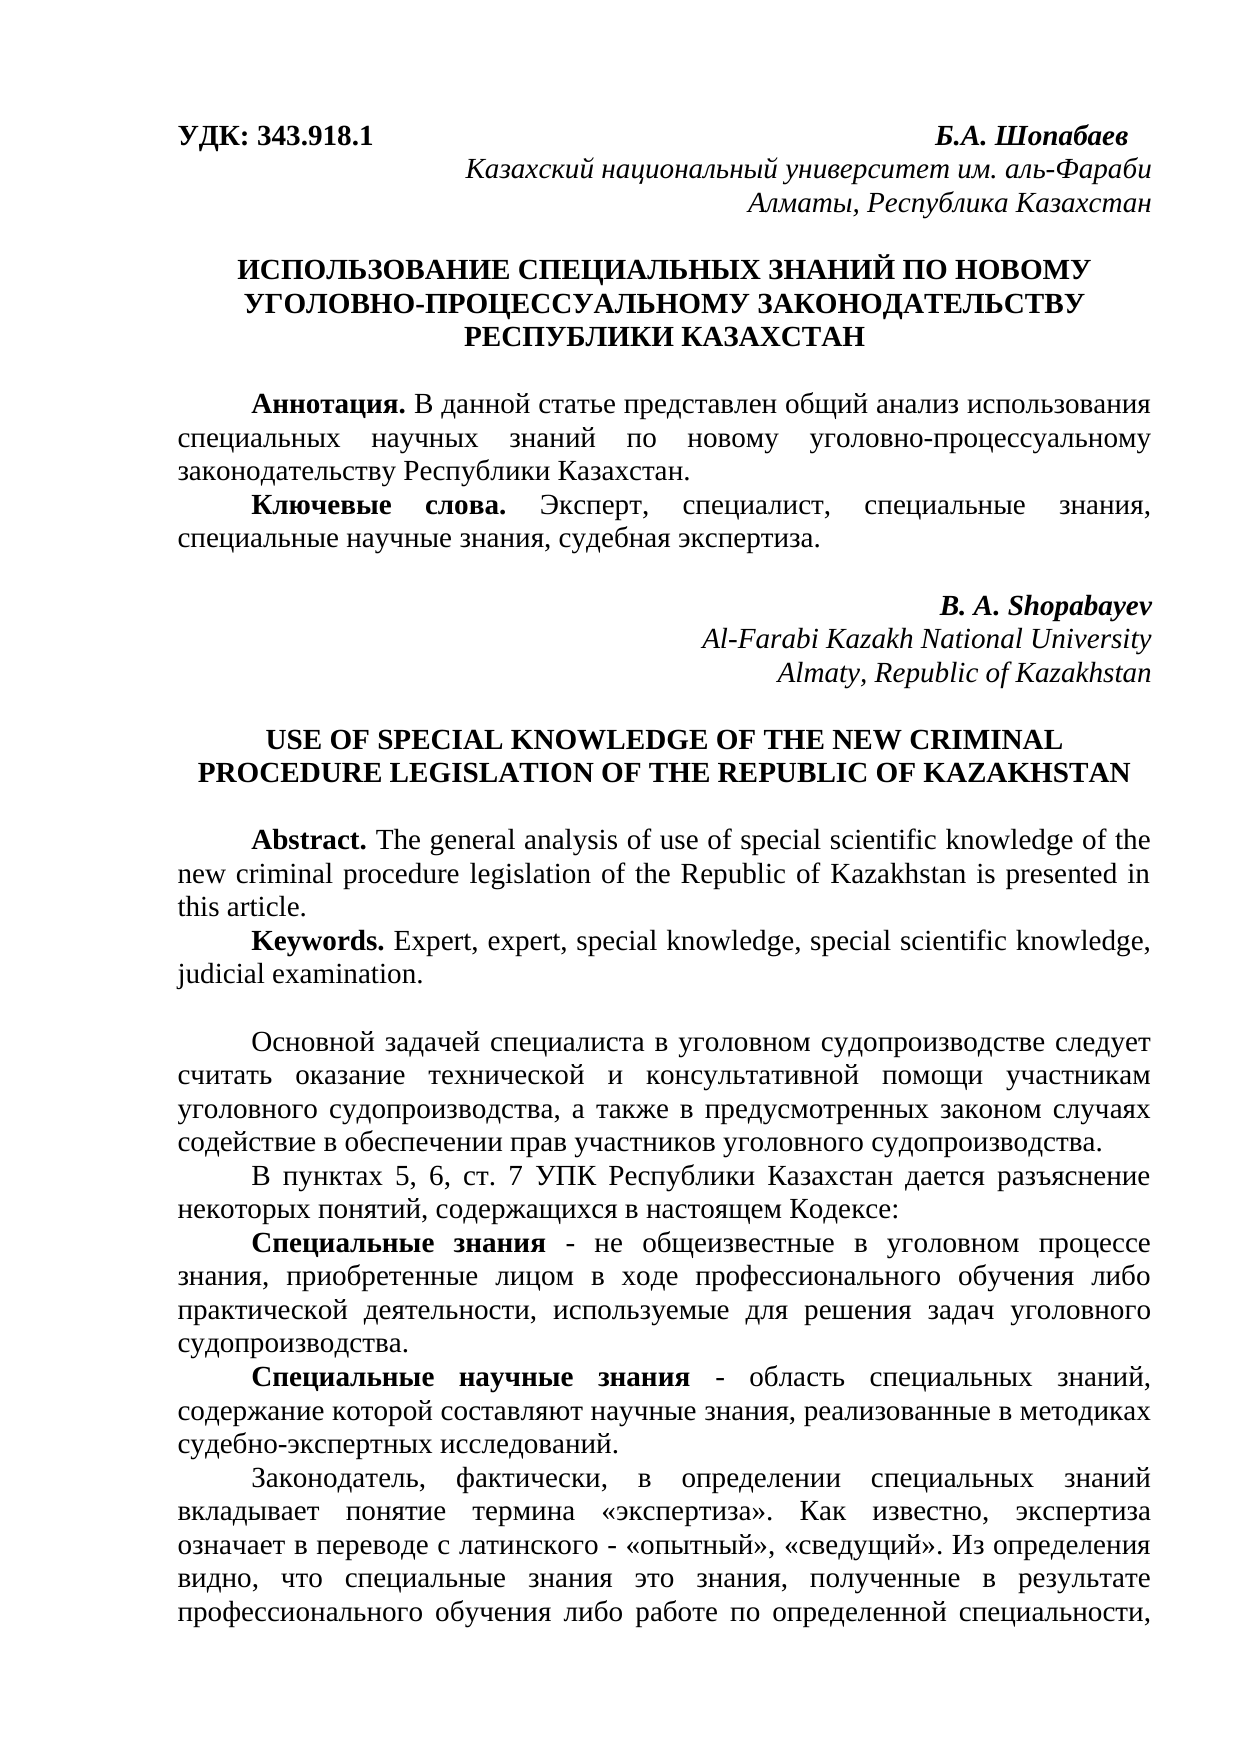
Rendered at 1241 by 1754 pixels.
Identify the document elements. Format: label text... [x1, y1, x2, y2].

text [177, 1460, 1152, 1627]
text Abstract. The general analysis of use of special scientific knowledge of the new criminal procedure legislation of the Republic of Kazakhstan is presented in this article. [177, 822, 1152, 923]
text В пунктах 5, 6, ст. 7 УПК Республики Казахстан дается разъяснение некоторых понятий, содержащихся в настоящем Кодексе: [177, 1158, 1152, 1225]
text Алматы, Республика Казахстан [472, 185, 1152, 219]
text УДК: 343.918.1 Б.А. Шопабаев [177, 118, 1152, 152]
text Almaty, Republic of Kazakhstan [177, 655, 1152, 688]
text Keywords. Expert, expert, special knowledge, special scientific knowledge, judicial examination. [177, 923, 1152, 990]
text Ключевые слова. Эксперт, специалист, специальные знания, специальные научные знания, судебная экспертиза. [177, 487, 1152, 554]
text Al-Farabi Kazakh National University [177, 621, 1152, 655]
text B. A. Shopabayev [177, 588, 1152, 621]
text Аннотация. В данной статье представлен общий анализ использования специальных научных знаний по новому уголовно-процессуальному законодательству Республики Казахстан. [177, 386, 1152, 487]
text Специальные научные знания - область специальных знаний, содержание которой составляют научные знания, реализованные в методиках судебно-экспертных исследований. [177, 1359, 1152, 1460]
text Казахский национальный университет им. аль-Фараби [177, 152, 1152, 185]
text USE OF SPECIAL KNOWLEDGE OF THE NEW CRIMINAL PROCEDURE LEGISLATION OF THE REPUBLIC OF KAZAKHSTAN [177, 722, 1152, 789]
text Специальные знания - не общеизвестные в уголовном процессе знания, приобретенные лицом в ходе профессионального обучения либо практической деятельности, используемые для решения задач уголовного судопроизводства. [177, 1225, 1152, 1359]
text Основной задачей специалиста в уголовном судопроизводстве следует считать оказание технической и консультативной помощи участникам уголовного судопроизводства, а также в предусмотренных законом случаях содействие в обеспечении прав участников уголовного судопроизводства. [177, 1024, 1152, 1158]
text ИСПОЛЬЗОВАНИЕ СПЕЦИАЛЬНЫХ ЗНАНИЙ ПО НОВОМУ УГОЛОВНО-ПРОЦЕССУАЛЬНОМУ ЗАКОНОДАТЕЛЬСТВУ РЕСПУБЛИКИ КАЗАХСТАН [177, 252, 1152, 353]
